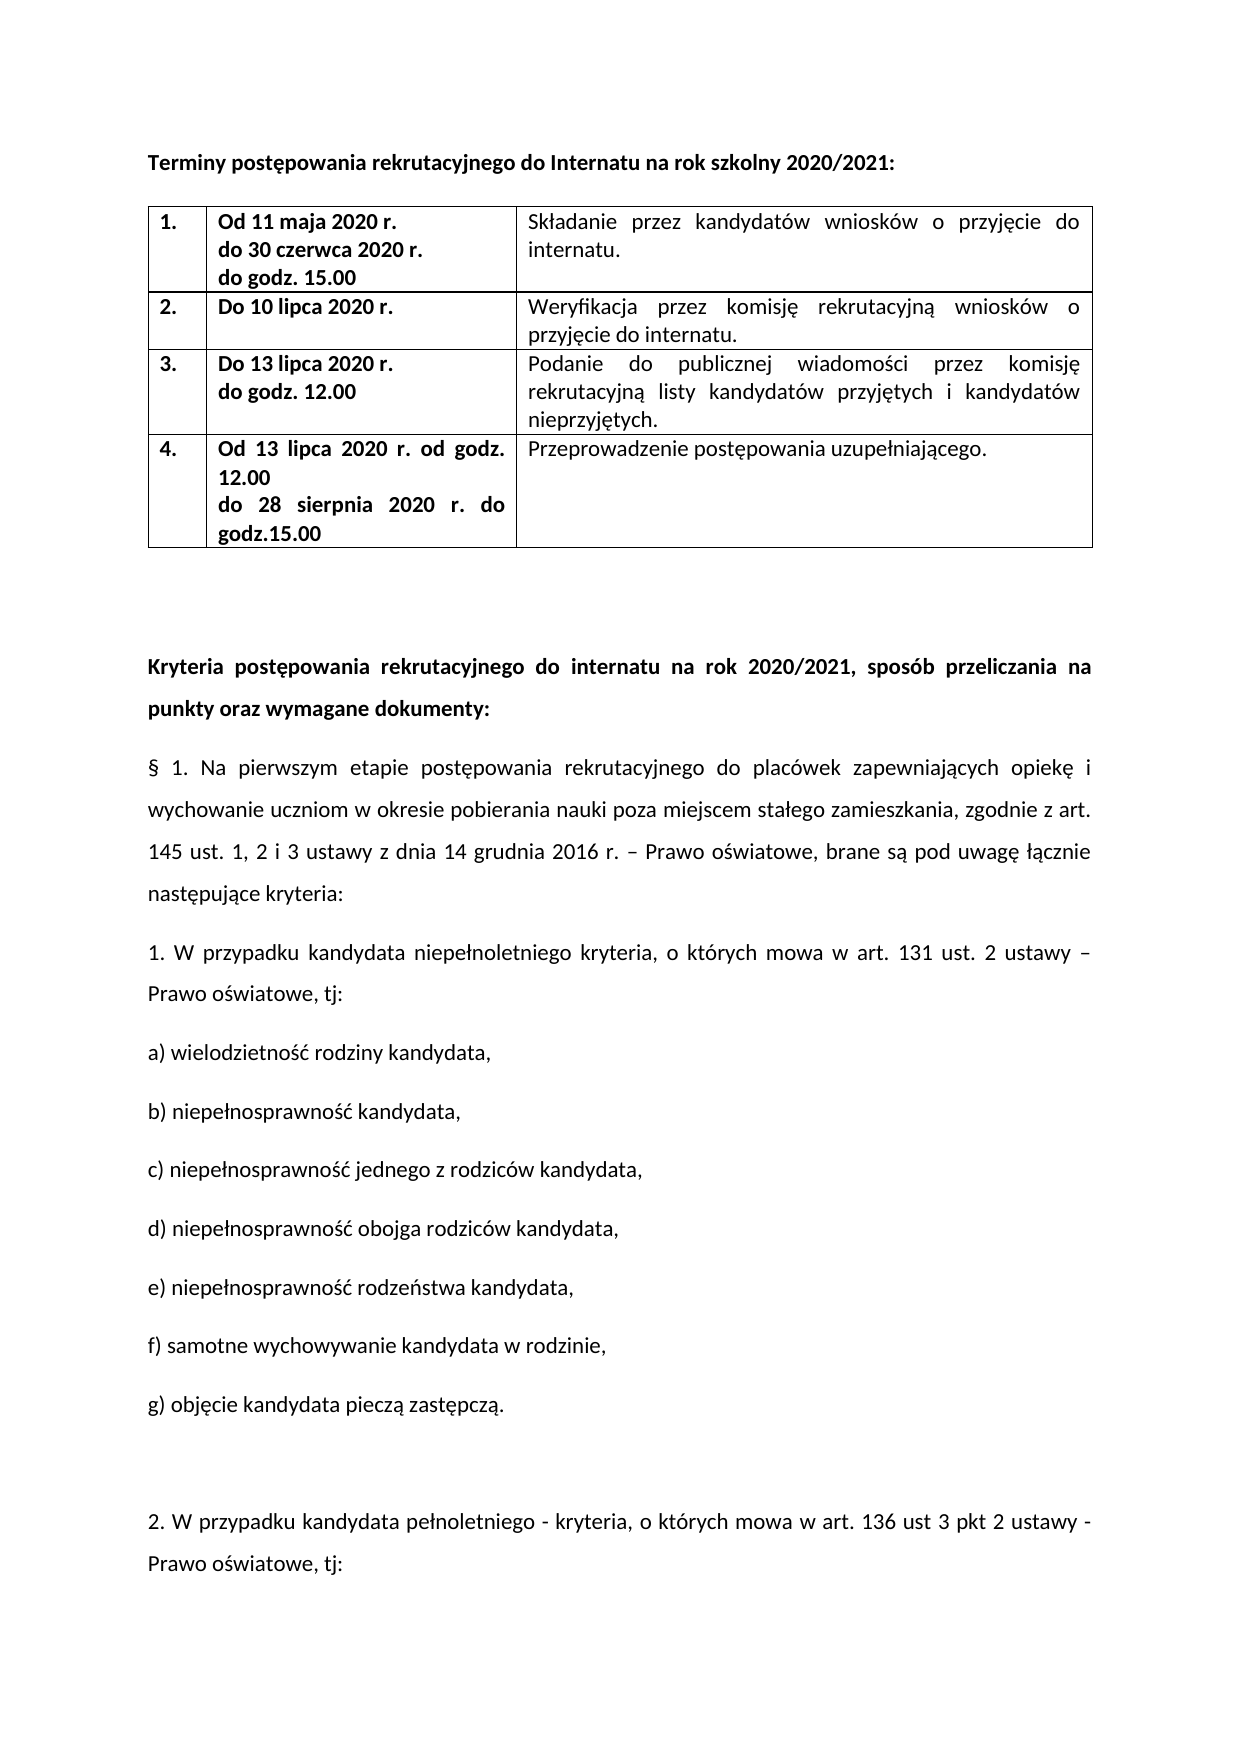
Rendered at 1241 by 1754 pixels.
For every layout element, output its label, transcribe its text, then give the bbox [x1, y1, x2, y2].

text g) objęcie kandydata pieczą zastępczą. [148, 1390, 1093, 1418]
text c) niepełnosprawność jednego z rodziców kandydata, [148, 1156, 1093, 1183]
table_cell Do 13 lipca 2020 r. do godz. 12.00 [207, 350, 516, 433]
text 1. W przypadku kandydata niepełnoletniego kryteria, o których mowa w art. 131 ust. 2 ustawy – Prawo oświatowe, tj: [148, 938, 1093, 1008]
text e) niepełnosprawność rodzeństwa kandydata, [148, 1273, 1093, 1301]
table_cell Podanie do publicznej wiadomości przez komisję rekrutacyjną listy kandydatów przyjętych i kandydatów nieprzyjętych. [517, 350, 1092, 433]
text a) wielodzietność rodziny kandydata, [148, 1038, 1093, 1066]
text 2. W przypadku kandydata pełnoletniego - kryteria, o których mowa w art. 136 ust 3 pkt 2 ustawy - Prawo oświatowe, tj: [148, 1507, 1093, 1577]
text Terminy postępowania rekrutacyjnego do Internatu na rok szkolny 2020/2021: [148, 148, 1093, 176]
table_header Od 11 maja 2020 r. do 30 czerwca 2020 r. do godz. 15.00 [207, 207, 516, 291]
table_header Składanie przez kandydatów wniosków o przyjęcie do internatu. [517, 207, 1092, 291]
table_cell Do 10 lipca 2020 r. [207, 293, 516, 348]
text Kryteria postępowania rekrutacyjnego do internatu na rok 2020/2021, sposób przeliczania na punkty oraz wymagane dokumenty: [148, 652, 1093, 722]
table_cell 4. [149, 435, 206, 547]
table_cell Weryfikacja przez komisję rekrutacyjną wniosków o przyjęcie do internatu. [517, 293, 1092, 348]
table_cell 2. [149, 293, 206, 348]
table_cell 3. [149, 350, 206, 433]
text b) niepełnosprawność kandydata, [148, 1097, 1093, 1125]
table_cell Od 13 lipca 2020 r. od godz. 12.00 do 28 sierpnia 2020 r. do godz.15.00 [207, 435, 516, 547]
text § 1. Na pierwszym etapie postępowania rekrutacyjnego do placówek zapewniających opiekę i wychowanie uczniom w okresie pobierania nauki poza miejscem stałego zamieszkania, zgodnie z art. 145 ust. 1, 2 i 3 ustawy z dnia 14 grudnia 2016 r. – Prawo oświatowe, brane są pod uwagę łącznie następujące kryteria: [148, 753, 1093, 907]
table_header 1. [149, 207, 206, 291]
text d) niepełnosprawność obojga rodziców kandydata, [148, 1214, 1093, 1242]
table_cell Przeprowadzenie postępowania uzupełniającego. [517, 435, 1092, 547]
text f) samotne wychowywanie kandydata w rodzinie, [148, 1331, 1093, 1359]
